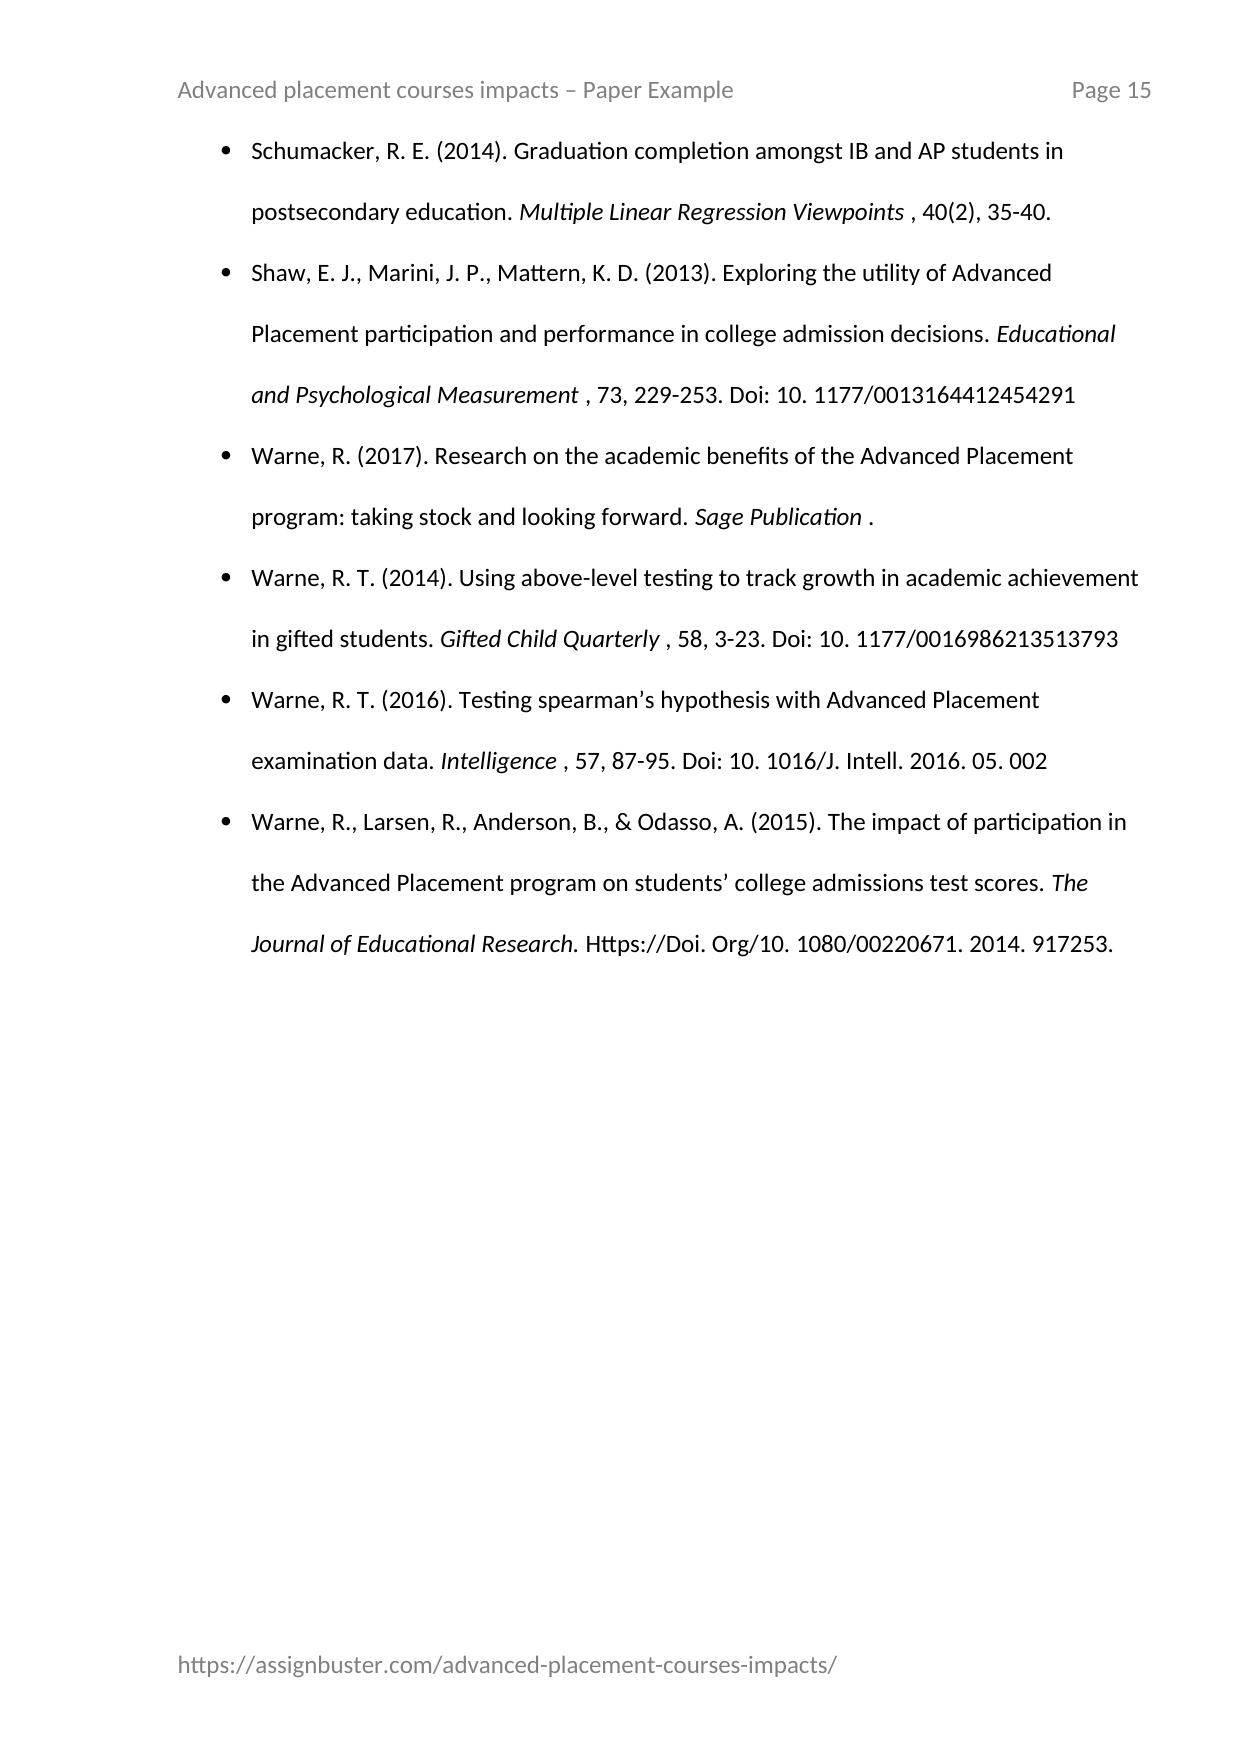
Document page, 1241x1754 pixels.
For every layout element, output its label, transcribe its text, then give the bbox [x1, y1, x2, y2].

list Warne, R. T. (2016). Testing spearman’s hypothesis with Advanced Placement examination data. Intelligence , 57, 87-95. Doi: 10. 1016/J. Intell. 2016. 05. 002 [222, 684, 1152, 776]
list Shaw, E. J., Marini, J. P., Mattern, K. D. (2013). Exploring the utility of Advanced Placement participation and performance in college admission decisions. Educational and Psychological Measurement , 73, 229-253. Doi: 10. 1177/0013164412454291 [222, 257, 1152, 409]
list Warne, R. T. (2014). Using above-level testing to track growth in academic achievement in gifted students. Gifted Child Quarterly , 58, 3-23. Doi: 10. 1177/0016986213513793 [222, 562, 1152, 654]
list Schumacker, R. E. (2014). Graduation completion amongst IB and AP students in postsecondary education. Multiple Linear Regression Viewpoints , 40(2), 35-40. [222, 135, 1152, 226]
list Warne, R. (2017). Research on the academic benefits of the Advanced Placement program: taking stock and looking forward. Sage Publication . [222, 440, 1152, 532]
list Warne, R., Larsen, R., Anderson, B., & Odasso, A. (2015). The impact of participation in the Advanced Placement program on students’ college admissions test scores. The Journal of Educational Research. Https://Doi. Org/10. 1080/00220671. 2014. 917253. [222, 806, 1152, 959]
